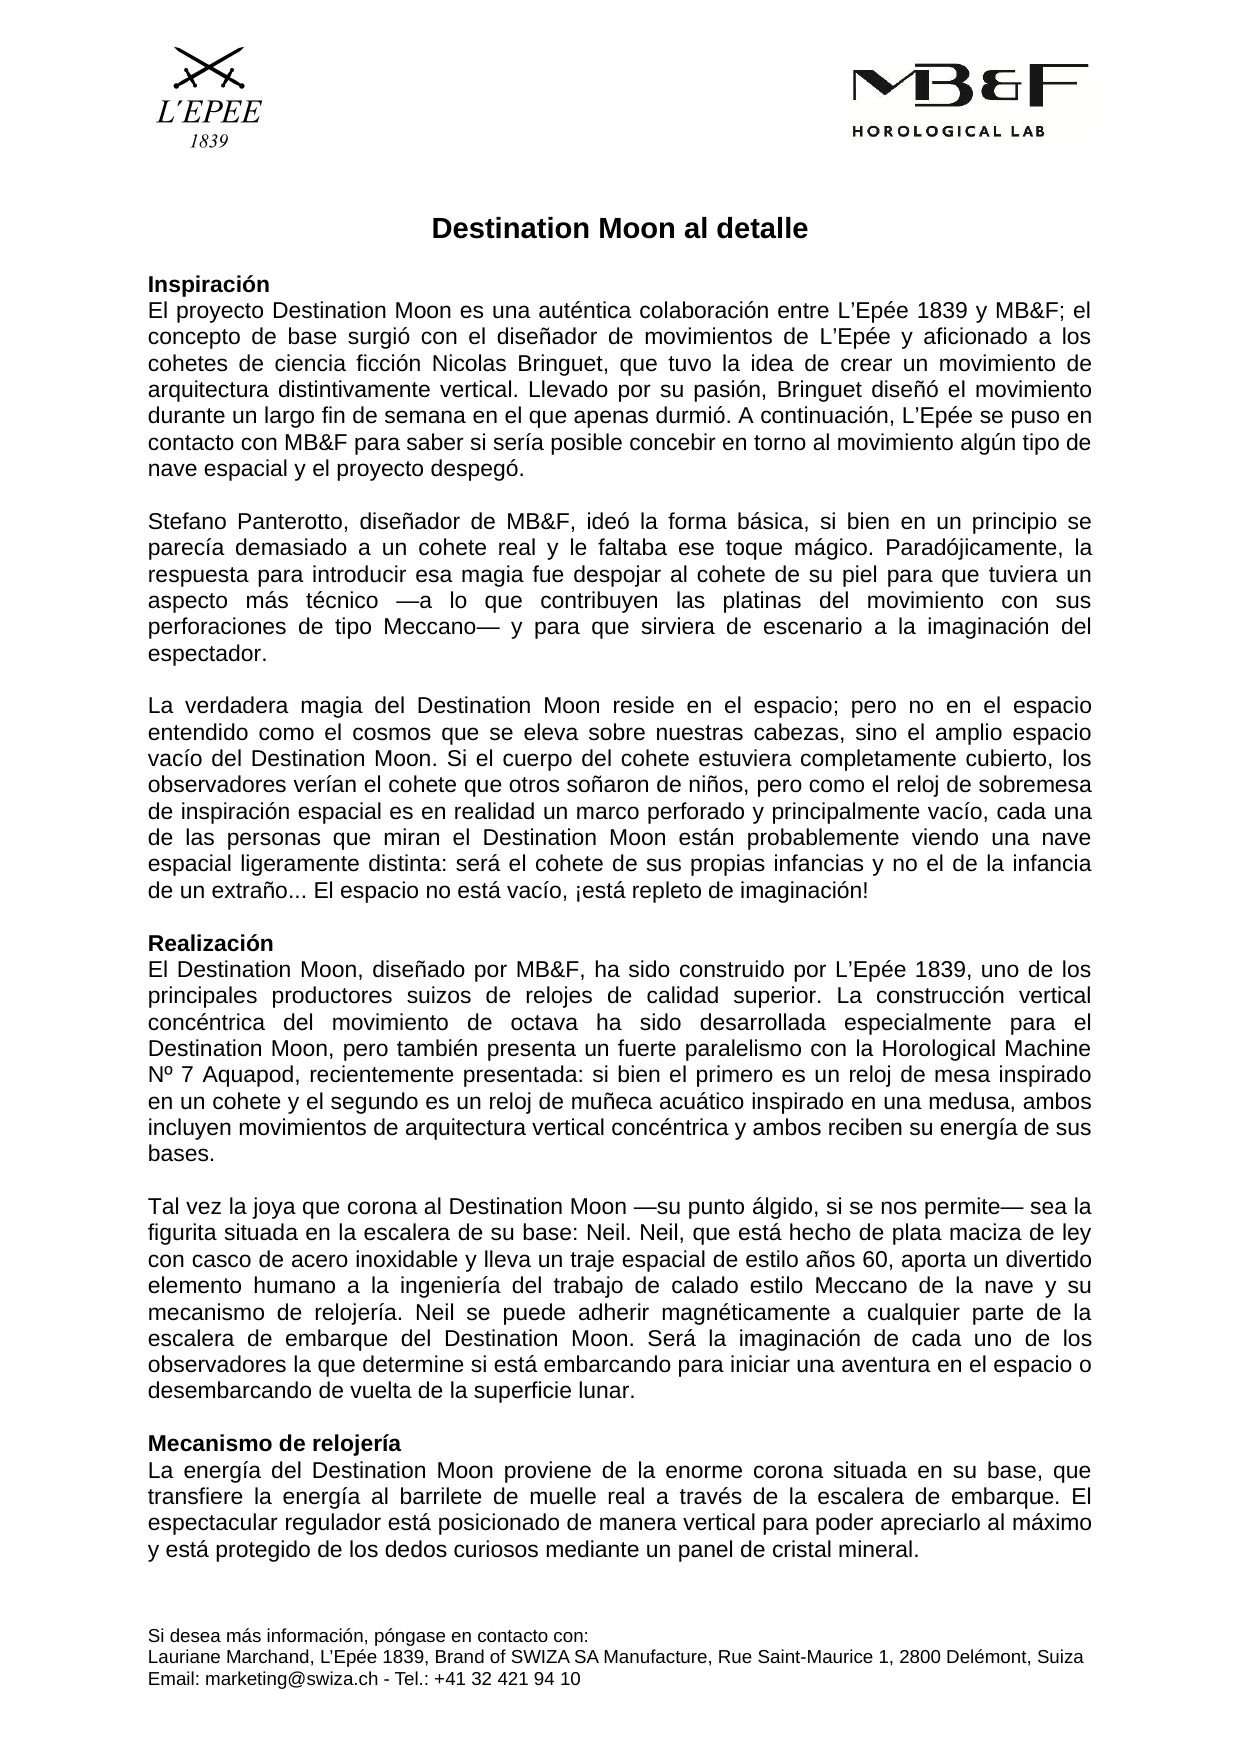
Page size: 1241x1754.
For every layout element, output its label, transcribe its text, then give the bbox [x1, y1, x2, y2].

text La energía del Destination Moon proviene de la enorme corona situada en su base, que transfiere la energía al barrilete de muelle real a través de la escalera de embarque. El espectacular regulador está posicionado de manera vertical para poder apreciarlo al máximo y está protegido de los dedos curiosos mediante un panel de cristal mineral. [148, 1457, 1093, 1562]
text Realización [148, 929, 1093, 956]
text El Destination Moon, diseñado por MB&F, ha sido construido por L’Epée 1839, uno de los principales productores suizos de relojes de calidad superior. La construcción vertical concéntrica del movimiento de octava ha sido desarrollada especialmente para el Destination Moon, pero también presenta un fuerte paralelismo con la Horological Machine Nº 7 Aquapod, recientemente presentada: si bien el primero es un reloj de mesa inspirado en un cohete y el segundo es un reloj de muñeca acuático inspirado en una medusa, ambos incluyen movimientos de arquitectura vertical concéntrica y ambos reciben su energía de sus bases. [148, 956, 1093, 1167]
text Tal vez la joya que corona al Destination Moon —su punto álgido, si se nos permite— sea la figurita situada en la escalera de su base: Neil. Neil, que está hecho de plata maciza de ley con casco de acero inoxidable y lleva un traje espacial de estilo años 60, aporta un divertido elemento humano a la ingeniería del trabajo de calado estilo Meccano de la nave y su mecanismo de relojería. Neil se puede adherir magnéticamente a cualquier parte de la escalera de embarque del Destination Moon. Será la imaginación de cada uno de los observadores la que determine si está embarcando para iniciar una aventura en el espacio o desembarcando de vuelta de la superficie lunar. [148, 1193, 1093, 1404]
text Inspiración [148, 271, 1093, 297]
text La verdadera magia del Destination Moon reside en el espacio; pero no en el espacio entendido como el cosmos que se eleva sobre nuestras cabezas, sino el amplio espacio vacío del Destination Moon. Si el cuerpo del cohete estuviera completamente cubierto, los observadores verían el cohete que otros soñaron de niños, pero como el reloj de sobremesa de inspiración espacial es en realidad un marco perforado y principalmente vacío, cada una de las personas que miran el Destination Moon están probablemente viendo una nave espacial ligeramente distinta: será el cohete de sus propias infancias y no el de la infancia de un extraño... El espacio no está vacío, ¡está repleto de imaginación! [148, 692, 1093, 903]
text Mecanismo de relojería [148, 1430, 1093, 1457]
picture [848, 59, 1093, 141]
text Destination Moon al detalle [148, 177, 1093, 244]
text El proyecto Destination Moon es una auténtica colaboración entre L’Epée 1839 y MB&F; el concepto de base surgió con el diseñador de movimientos de L’Epée y aficionado a los cohetes de ciencia ficción Nicolas Bringuet, que tuvo la idea de crear un movimiento de arquitectura distintivamente vertical. Llevado por su pasión, Bringuet diseñó el movimiento durante un largo fin de semana en el que apenas durmió. A continuación, L’Epée se puso en contacto con MB&F para saber si sería posible concebir en torno al movimiento algún tipo de nave espacial y el proyecto despegó. [148, 297, 1093, 481]
text Stefano Panterotto, diseñador de MB&F, ideó la forma básica, si bien en un principio se parecía demasiado a un cohete real y le faltaba ese toque mágico. Paradójicamente, la respuesta para introducir esa magia fue despojar al cohete de su piel para que tuviera un aspecto más técnico —a lo que contribuyen las platinas del movimiento con sus perforaciones de tipo Meccano— y para que sirviera de escenario a la imaginación del espectador. [148, 508, 1093, 666]
picture [147, 35, 271, 159]
